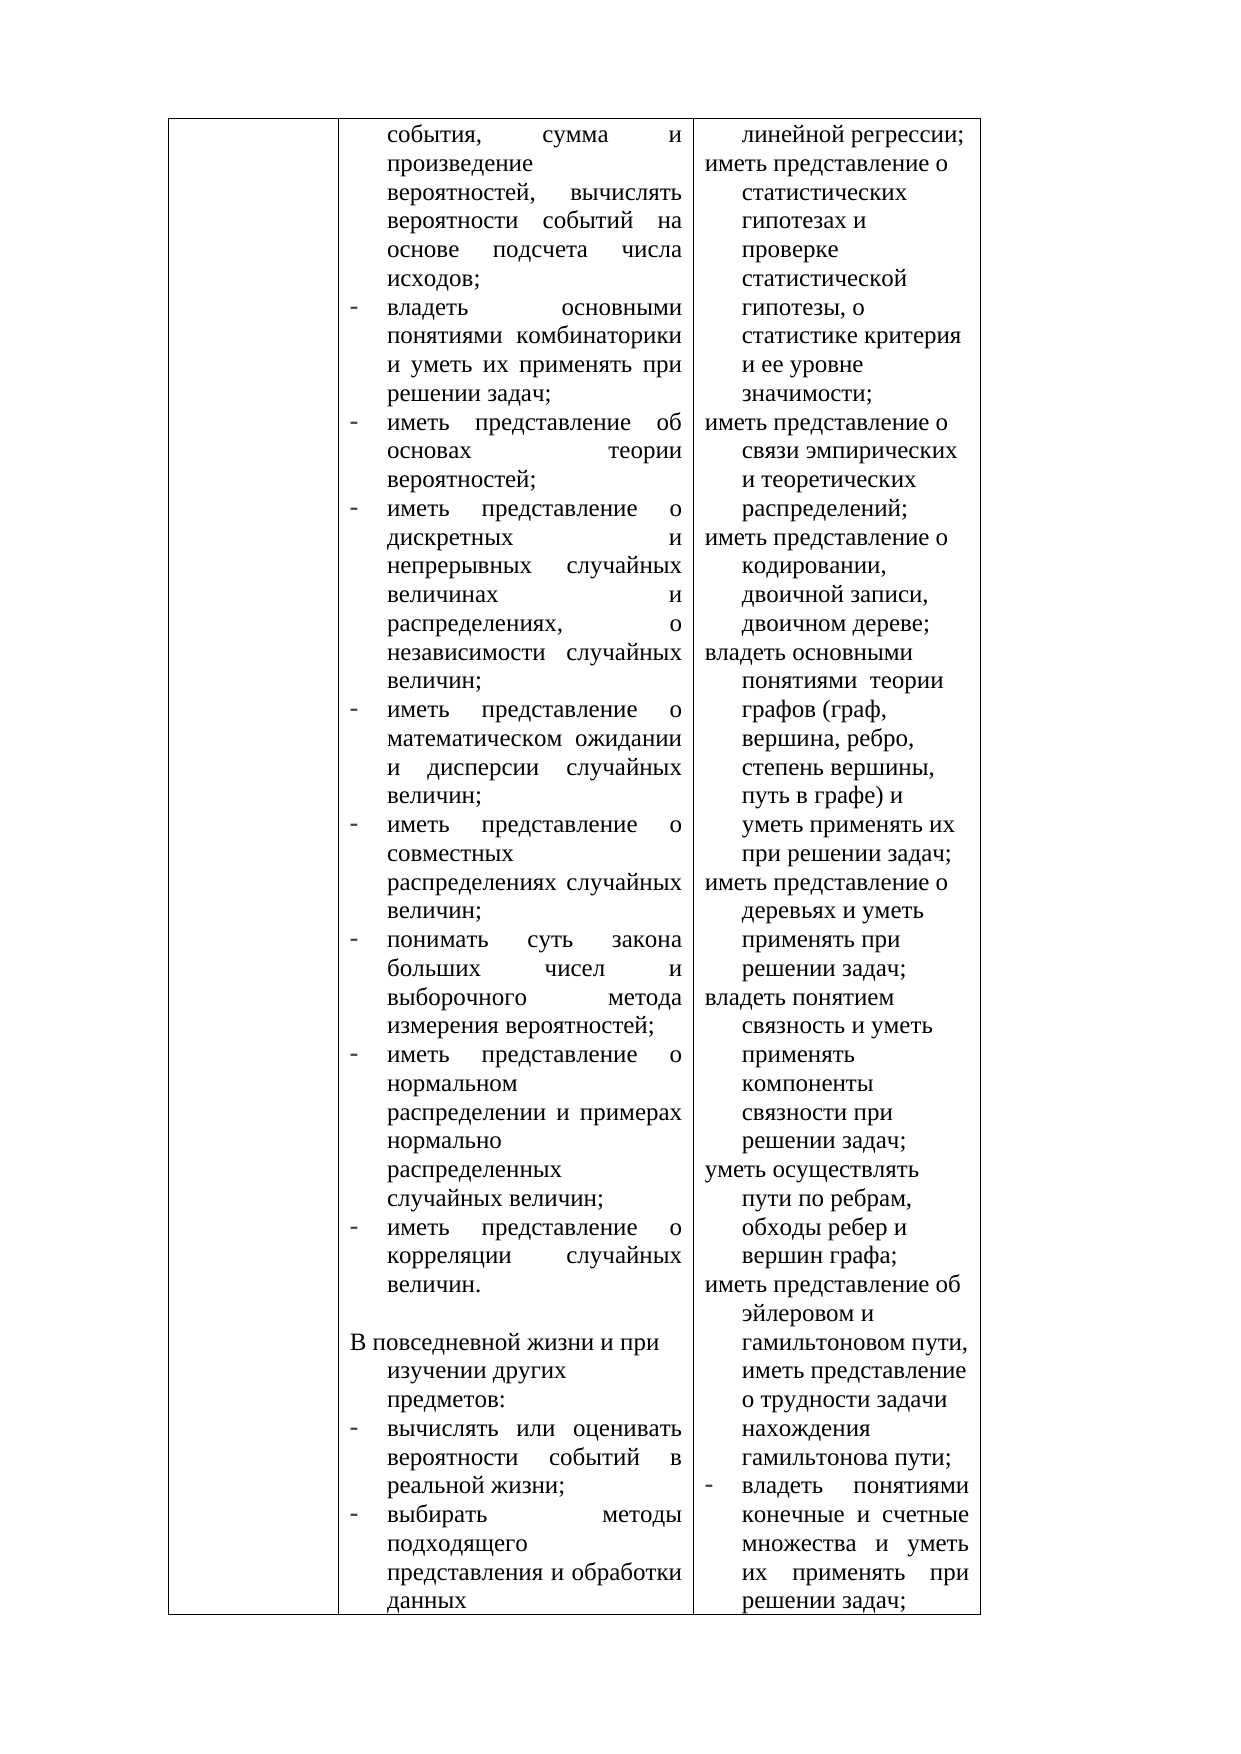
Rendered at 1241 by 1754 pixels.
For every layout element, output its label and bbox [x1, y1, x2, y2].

table_cell [694, 119, 980, 1614]
table_cell [169, 119, 338, 1614]
table_cell [339, 119, 693, 1614]
